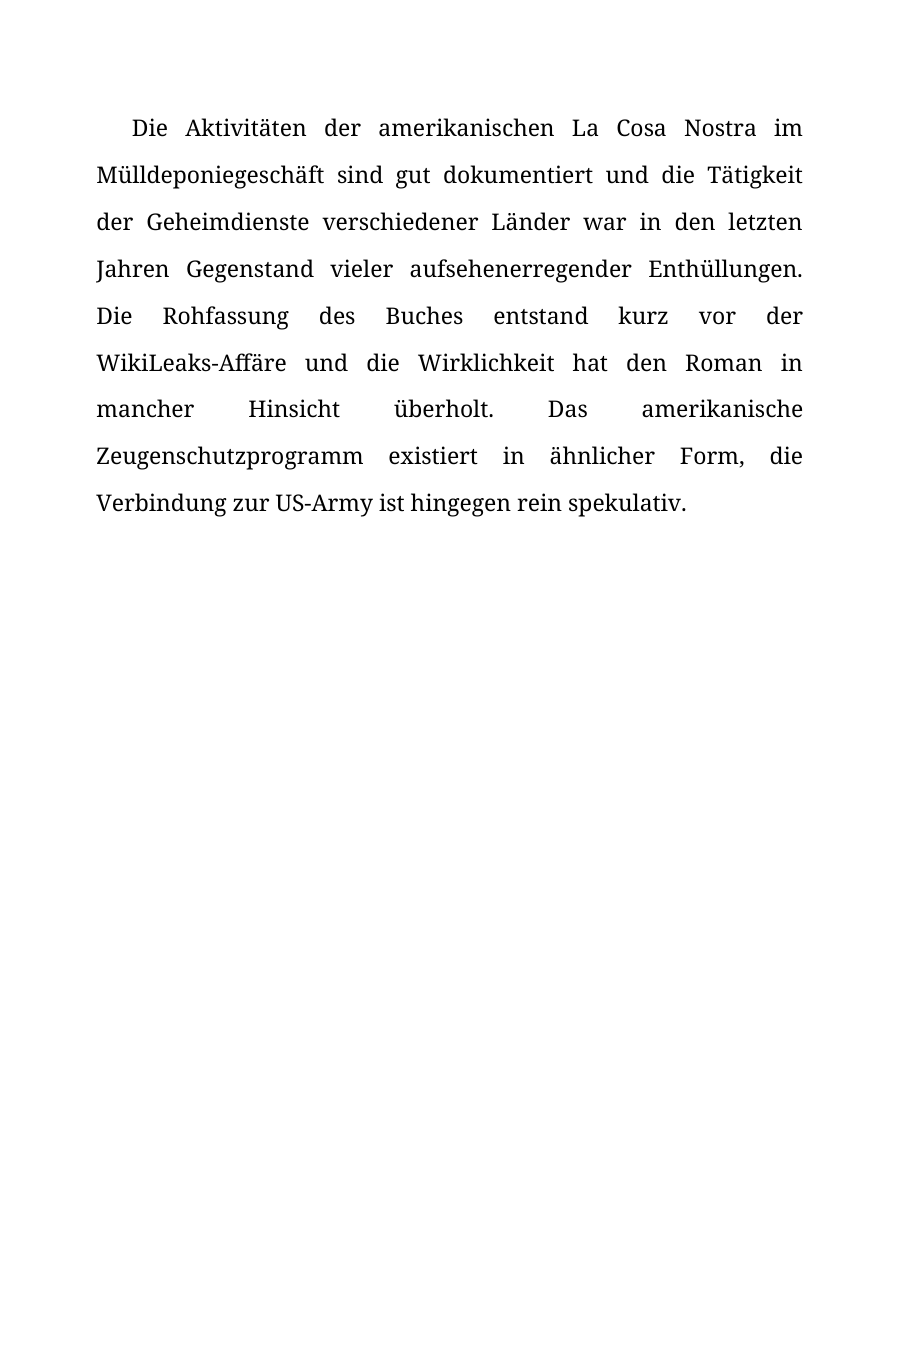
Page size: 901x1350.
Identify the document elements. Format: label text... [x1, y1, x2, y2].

text Die Aktivitäten der amerikanischen La Cosa Nostra im Mülldeponiegeschäft sind gut dokumentiert und die Tätigkeit der Geheimdienste verschiedener Länder war in den letzten Jahren Gegenstand vieler aufsehenerregender Enthüllungen. Die Rohfassung des Buches entstand kurz vor der WikiLeaks-Affäre und die Wirklichkeit hat den Roman in mancher Hinsicht überholt. Das amerikanische Zeugenschutzprogramm existiert in ähnlicher Form, die Verbindung zur US-Army ist hingegen rein spekulativ. [96, 112, 804, 518]
